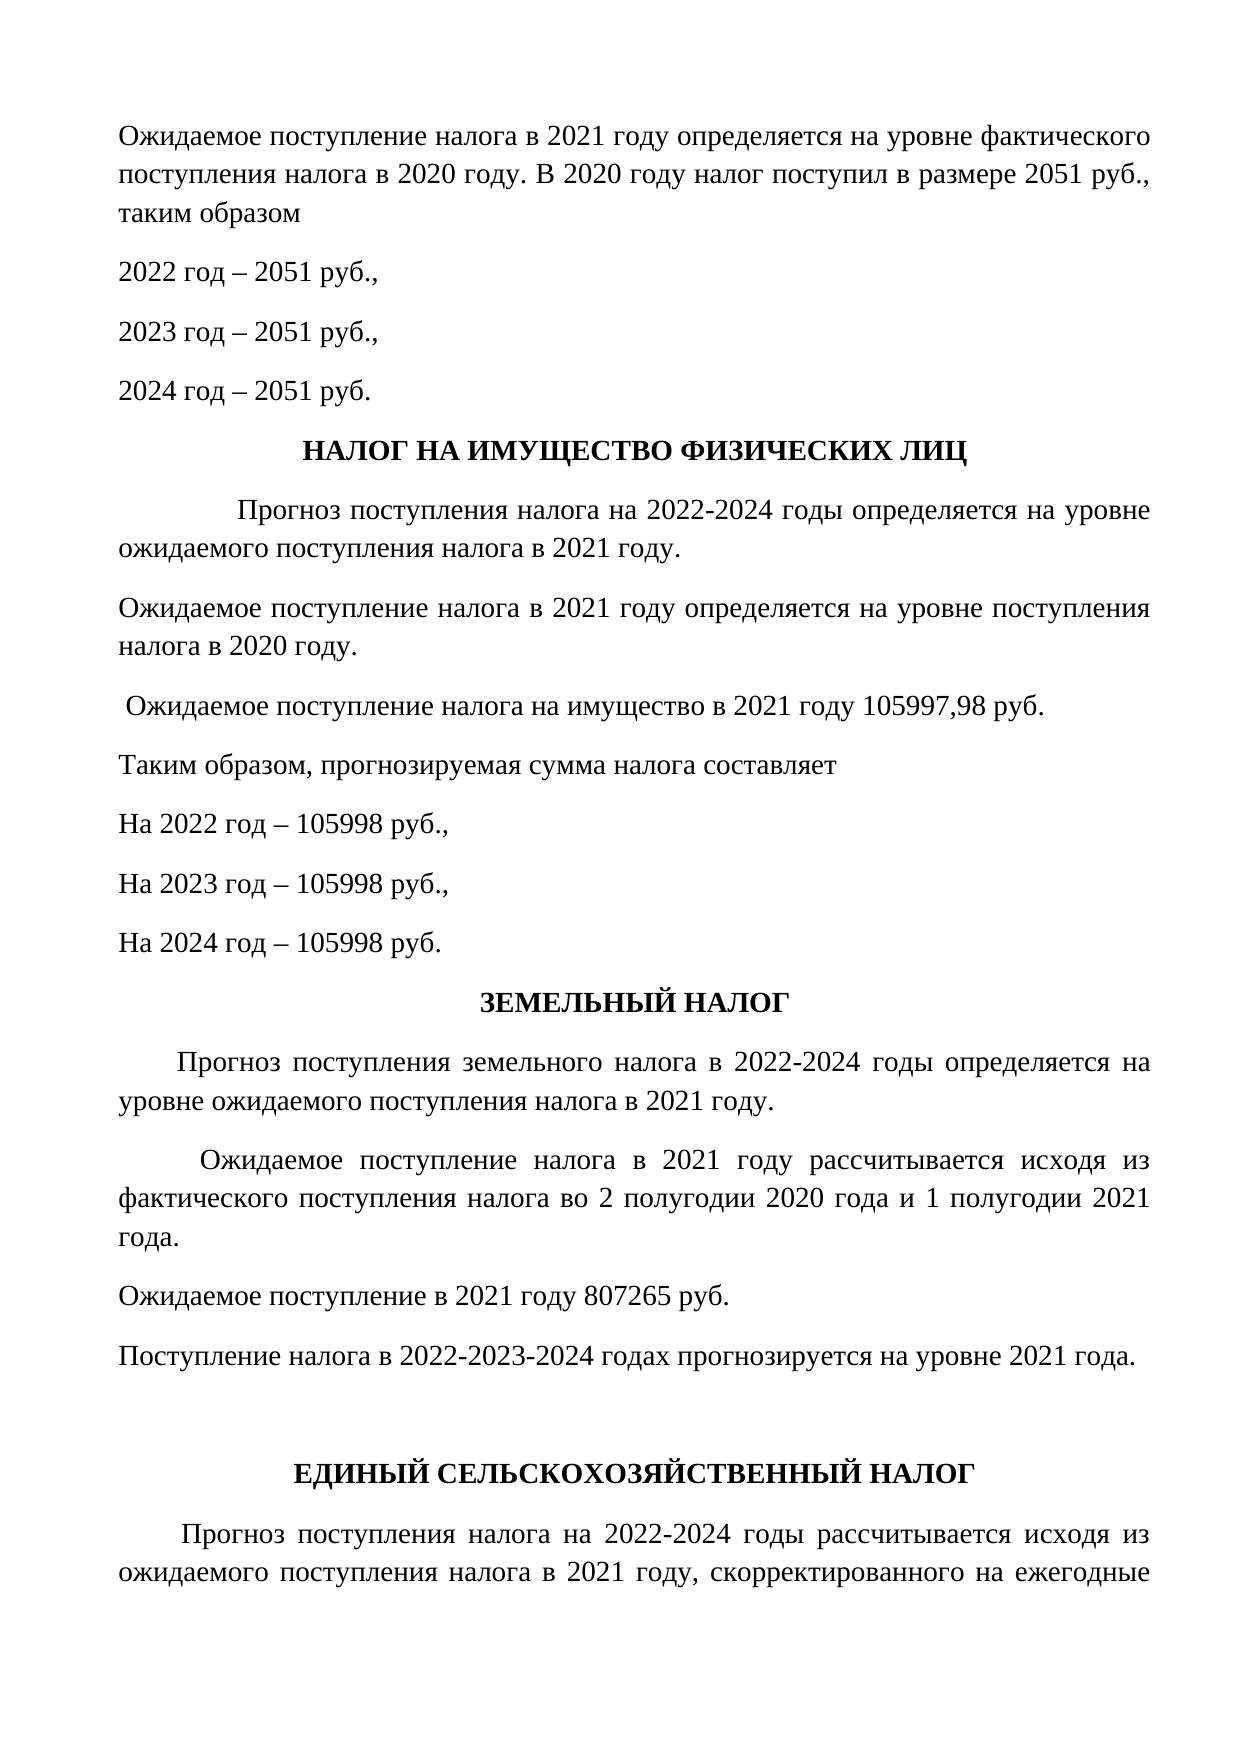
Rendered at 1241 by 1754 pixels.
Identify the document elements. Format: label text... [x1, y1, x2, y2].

text На 2023 год – 105998 руб., [118, 866, 1152, 899]
text Поступление налога в 2022-2023-2024 годах прогнозируется на уровне 2021 года. [118, 1338, 1152, 1371]
text Ожидаемое поступление налога на имущество в 2021 году 105997,98 руб. [118, 688, 1152, 721]
text Ожидаемое поступление налога в 2021 году рассчитывается исходя из фактического поступления налога во 2 полугодии 2020 года и 1 полугодии 2021 года. [118, 1142, 1152, 1253]
text 2024 год – 2051 руб. [118, 373, 1152, 407]
text Ожидаемое поступление налога в 2021 году определяется на уровне фактического поступления налога в 2020 году. В 2020 году налог поступил в размере 2051 руб., таким образом [118, 118, 1152, 229]
text ЕДИНЫЙ СЕЛЬСКОХОЗЯЙСТВЕННЫЙ НАЛОГ [118, 1457, 1152, 1490]
text На 2022 год – 105998 руб., [118, 807, 1152, 840]
text НАЛОГ НА ИМУЩЕСТВО ФИЗИЧЕСКИХ ЛИЦ [118, 433, 1152, 466]
text ЗЕМЕЛЬНЫЙ НАЛОГ [118, 985, 1152, 1018]
text Таким образом, прогнозируемая сумма налога составляет [118, 747, 1152, 781]
text Прогноз поступления земельного налога в 2022-2024 годы определяется на уровне ожидаемого поступления налога в 2021 году. [118, 1044, 1152, 1116]
text Прогноз поступления налога на 2022-2024 годы определяется на уровне ожидаемого поступления налога в 2021 году. [118, 492, 1152, 564]
text 2023 год – 2051 руб., [118, 314, 1152, 347]
text Ожидаемое поступление в 2021 году 807265 руб. [118, 1278, 1152, 1312]
text 2022 год – 2051 руб., [118, 254, 1152, 288]
text На 2024 год – 105998 руб. [118, 925, 1152, 959]
text Ожидаемое поступление налога в 2021 году определяется на уровне поступления налога в 2020 году. [118, 590, 1152, 662]
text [118, 1516, 1152, 1588]
